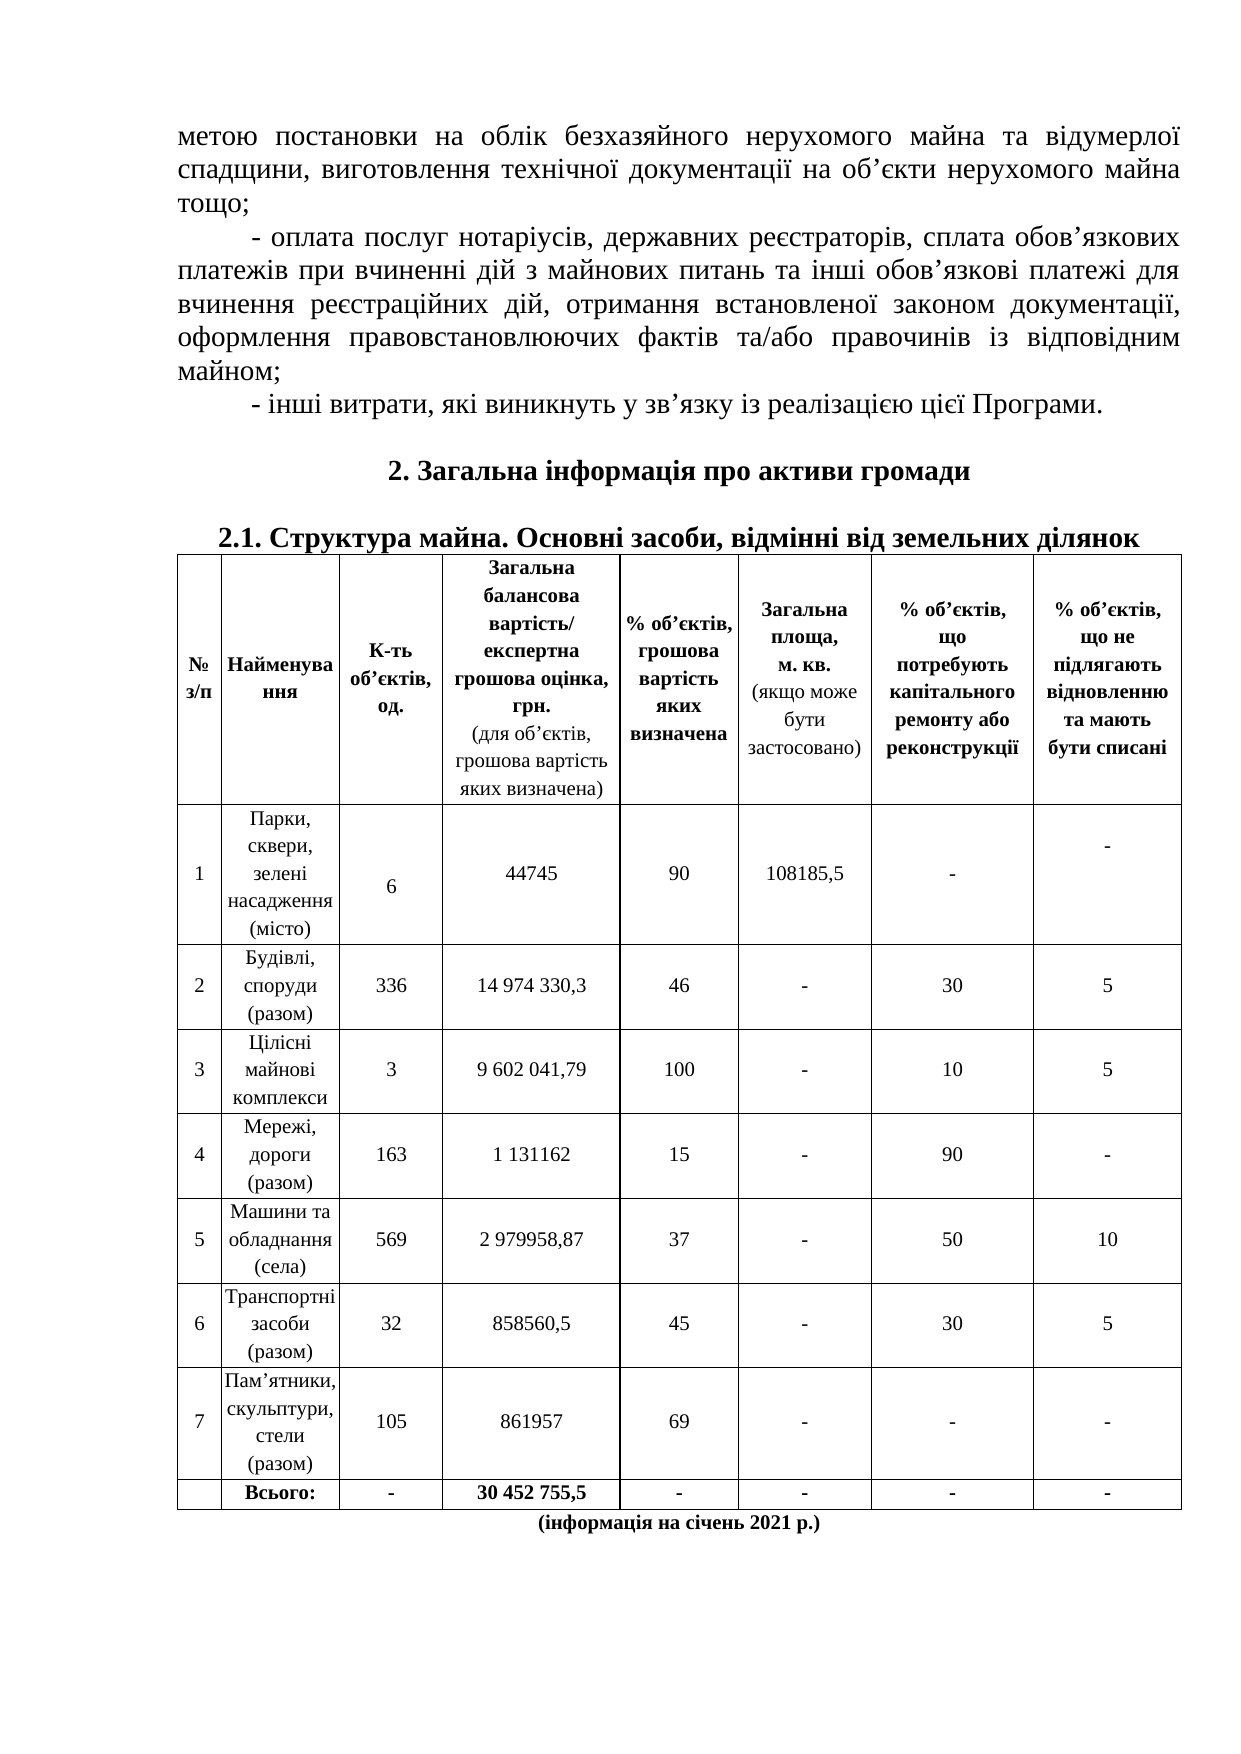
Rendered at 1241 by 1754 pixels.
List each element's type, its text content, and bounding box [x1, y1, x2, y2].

table_cell 50 [872, 1199, 1033, 1282]
table_cell 4 [178, 1114, 221, 1198]
table_header Загальна площа, м. кв. (якщо може бути застосовано) [739, 555, 871, 804]
table_header № з/п [178, 555, 221, 804]
table_cell - [1034, 1480, 1181, 1509]
table_cell 5 [1034, 945, 1181, 1029]
table_cell - [1034, 805, 1181, 944]
table_cell Машини та обладнання (села) [222, 1199, 339, 1282]
table_cell 336 [340, 945, 442, 1029]
table_cell 46 [621, 945, 738, 1029]
table_cell 163 [340, 1114, 442, 1198]
text 2. Загальна інформація про активи громади [177, 453, 1181, 487]
table_cell 7 [178, 1368, 221, 1479]
table_cell - [1034, 1368, 1181, 1479]
table_header Найменування [222, 555, 339, 804]
table_cell 9 602 041,79 [443, 1030, 619, 1113]
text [177, 118, 1181, 219]
text - оплата послуг нотаріусів, державних реєстраторів, сплата обов’язкових платежів при вчиненні дій з майнових питань та інші обов’язкові платежі для вчинення реєстраційних дій, отримання встановленої законом документації, оформлення правовстановлюючих фактів та/або правочинів із відповідним майном; [177, 219, 1181, 386]
table_cell Всього: [222, 1480, 339, 1509]
table_cell 45 [621, 1284, 738, 1367]
table_cell 5 [178, 1199, 221, 1282]
table_cell 14 974 330,3 [443, 945, 619, 1029]
table_cell 2 979958,87 [443, 1199, 619, 1282]
table_header % об’єктів, що потребують капітального ремонту або реконструкції [872, 555, 1033, 804]
table_cell - [872, 1480, 1033, 1509]
table_header Загальна балансова вартість/ експертна грошова оцінка, грн. (для об’єктів, грошова вартість яких визначена) [443, 555, 619, 804]
table_cell Пам’ятники, скульптури, стели (разом) [222, 1368, 339, 1479]
table_cell 108185,5 [739, 805, 871, 944]
table_cell - [1034, 1114, 1181, 1198]
table_cell - [872, 805, 1033, 944]
table_header % об’єктів, грошова вартість яких визначена [621, 555, 738, 804]
table_cell 3 [178, 1030, 221, 1113]
table_cell Будівлі, споруди (разом) [222, 945, 339, 1029]
table_cell - [739, 1030, 871, 1113]
text - інші витрати, які виникнуть у зв’язку із реалізацією цієї Програми. [236, 386, 1181, 420]
table_cell - [739, 1199, 871, 1282]
table_cell - [739, 1368, 871, 1479]
table_cell - [340, 1480, 442, 1509]
table_cell 32 [340, 1284, 442, 1367]
table_cell - [739, 1284, 871, 1367]
table_cell 15 [621, 1114, 738, 1198]
table_cell - [739, 1114, 871, 1198]
table_cell 3 [340, 1030, 442, 1113]
table_cell 10 [872, 1030, 1033, 1113]
table_header К-ть об’єктів, од. [340, 555, 442, 804]
table_cell Мережі, дороги (разом) [222, 1114, 339, 1198]
table_cell - [621, 1480, 738, 1509]
table_cell 100 [621, 1030, 738, 1113]
table_cell 6 [340, 805, 442, 944]
table_cell Транспортні засоби (разом) [222, 1284, 339, 1367]
table_cell 44745 [443, 805, 619, 944]
table_cell 5 [1034, 1030, 1181, 1113]
table_cell 858560,5 [443, 1284, 619, 1367]
table_cell 1 [178, 805, 221, 944]
text 2.1. Структура майна. Основні засоби, відмінні від земельних ділянок [177, 521, 1181, 554]
table_cell 569 [340, 1199, 442, 1282]
table_cell 1 131162 [443, 1114, 619, 1198]
table_cell 30 452 755,5 [443, 1480, 619, 1509]
table_cell [178, 1480, 221, 1509]
table_cell 105 [340, 1368, 442, 1479]
table_cell 69 [621, 1368, 738, 1479]
table_cell 10 [1034, 1199, 1181, 1282]
table_cell Цілісні майнові комплекси [222, 1030, 339, 1113]
table_cell - [739, 945, 871, 1029]
table_cell 861957 [443, 1368, 619, 1479]
table_cell - [872, 1368, 1033, 1479]
table_cell 5 [1034, 1284, 1181, 1367]
table_cell 6 [178, 1284, 221, 1367]
table_cell 37 [621, 1199, 738, 1282]
table_cell 90 [621, 805, 738, 944]
table_cell - [739, 1480, 871, 1509]
table_cell 90 [872, 1114, 1033, 1198]
table_header % об’єктів, що не підлягають відновленню та мають бути списані [1034, 555, 1181, 804]
table_cell 30 [872, 1284, 1033, 1367]
table_cell 30 [872, 945, 1033, 1029]
list (інформація на січень 2021 р.) [177, 1510, 1181, 1534]
table_cell 2 [178, 945, 221, 1029]
table_cell Парки, сквери, зелені насадження (місто) [222, 805, 339, 944]
